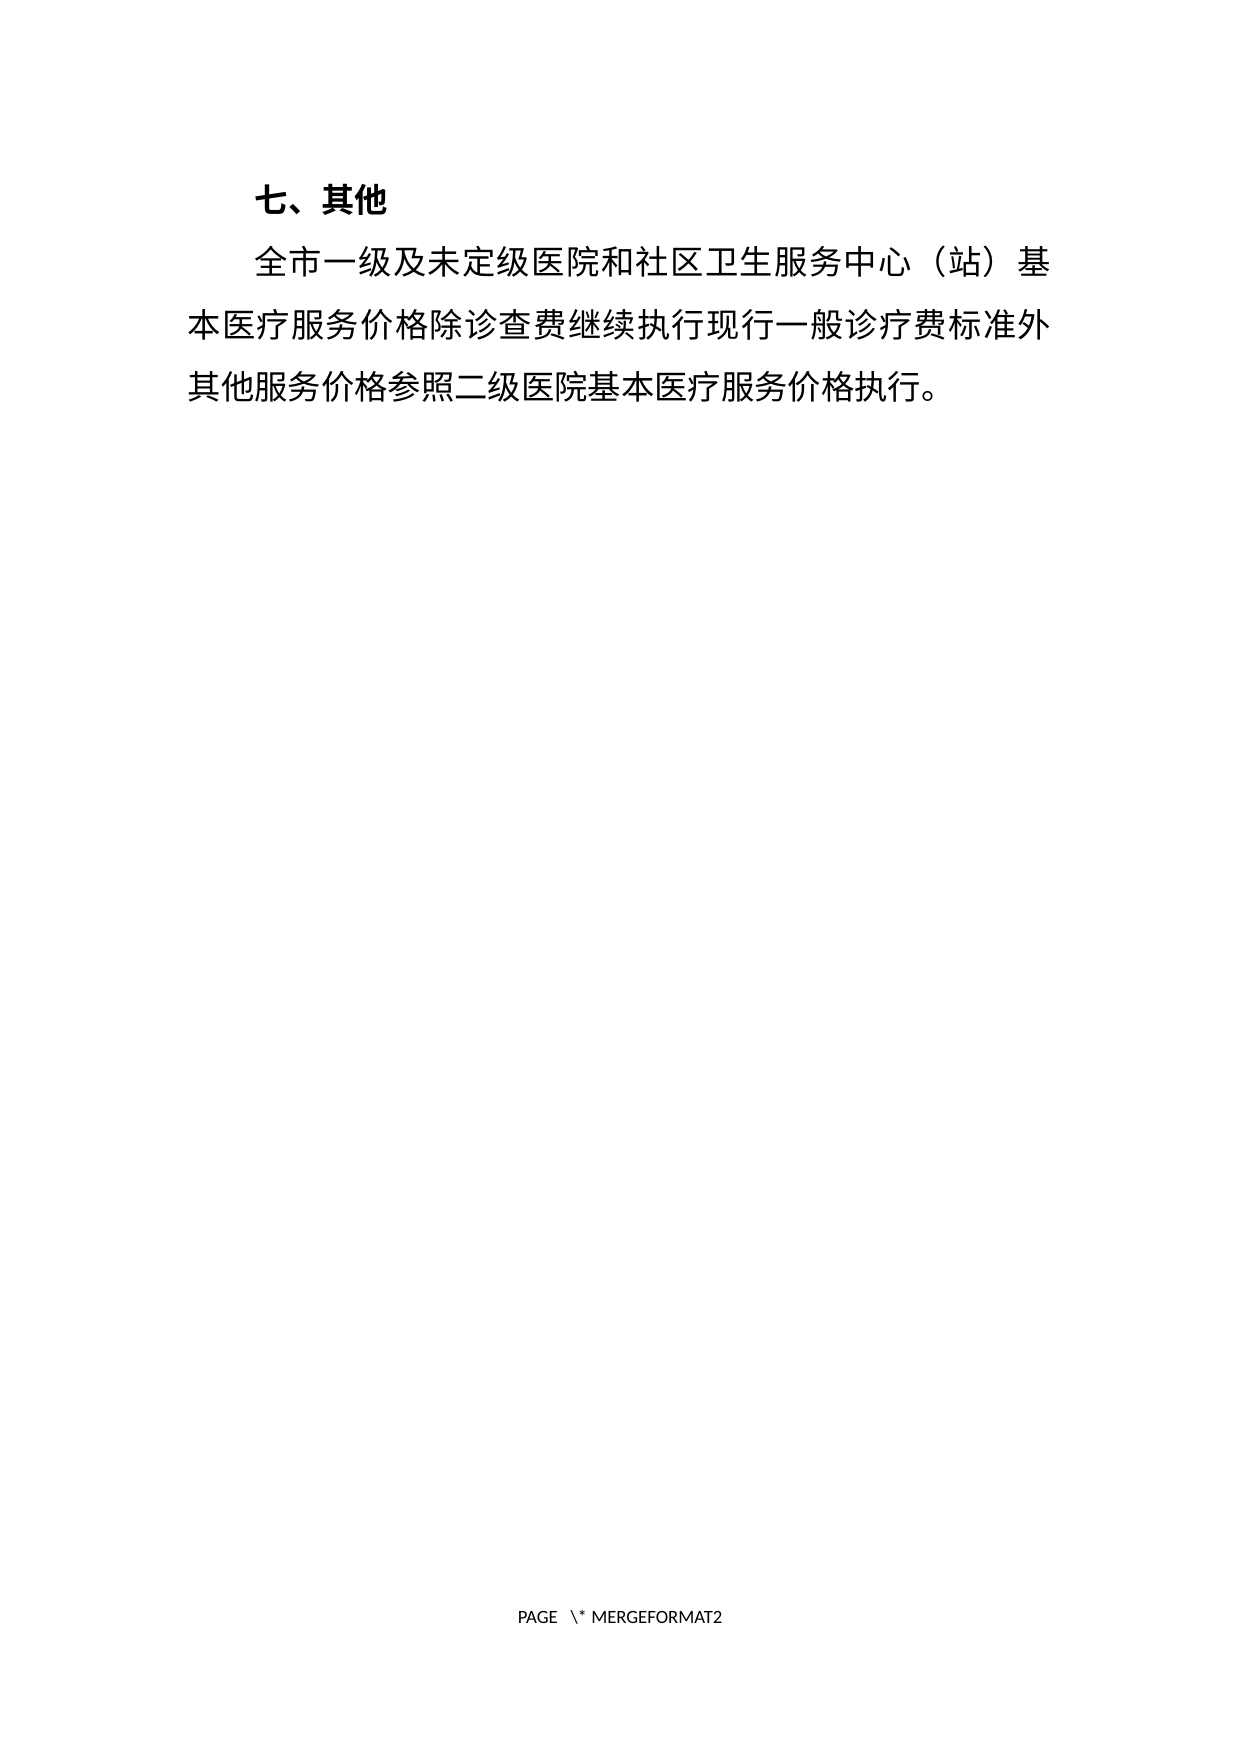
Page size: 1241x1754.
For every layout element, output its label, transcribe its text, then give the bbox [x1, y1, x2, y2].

list 七、其他 [187, 162, 1053, 224]
text 全市一级及未定级医院和社区卫生服务中心（站）基本医疗服务价格除诊查费继续执行现行一般诊疗费标准外，其他服务价格参照二级医院基本医疗服务价格执行。 [187, 224, 1053, 412]
